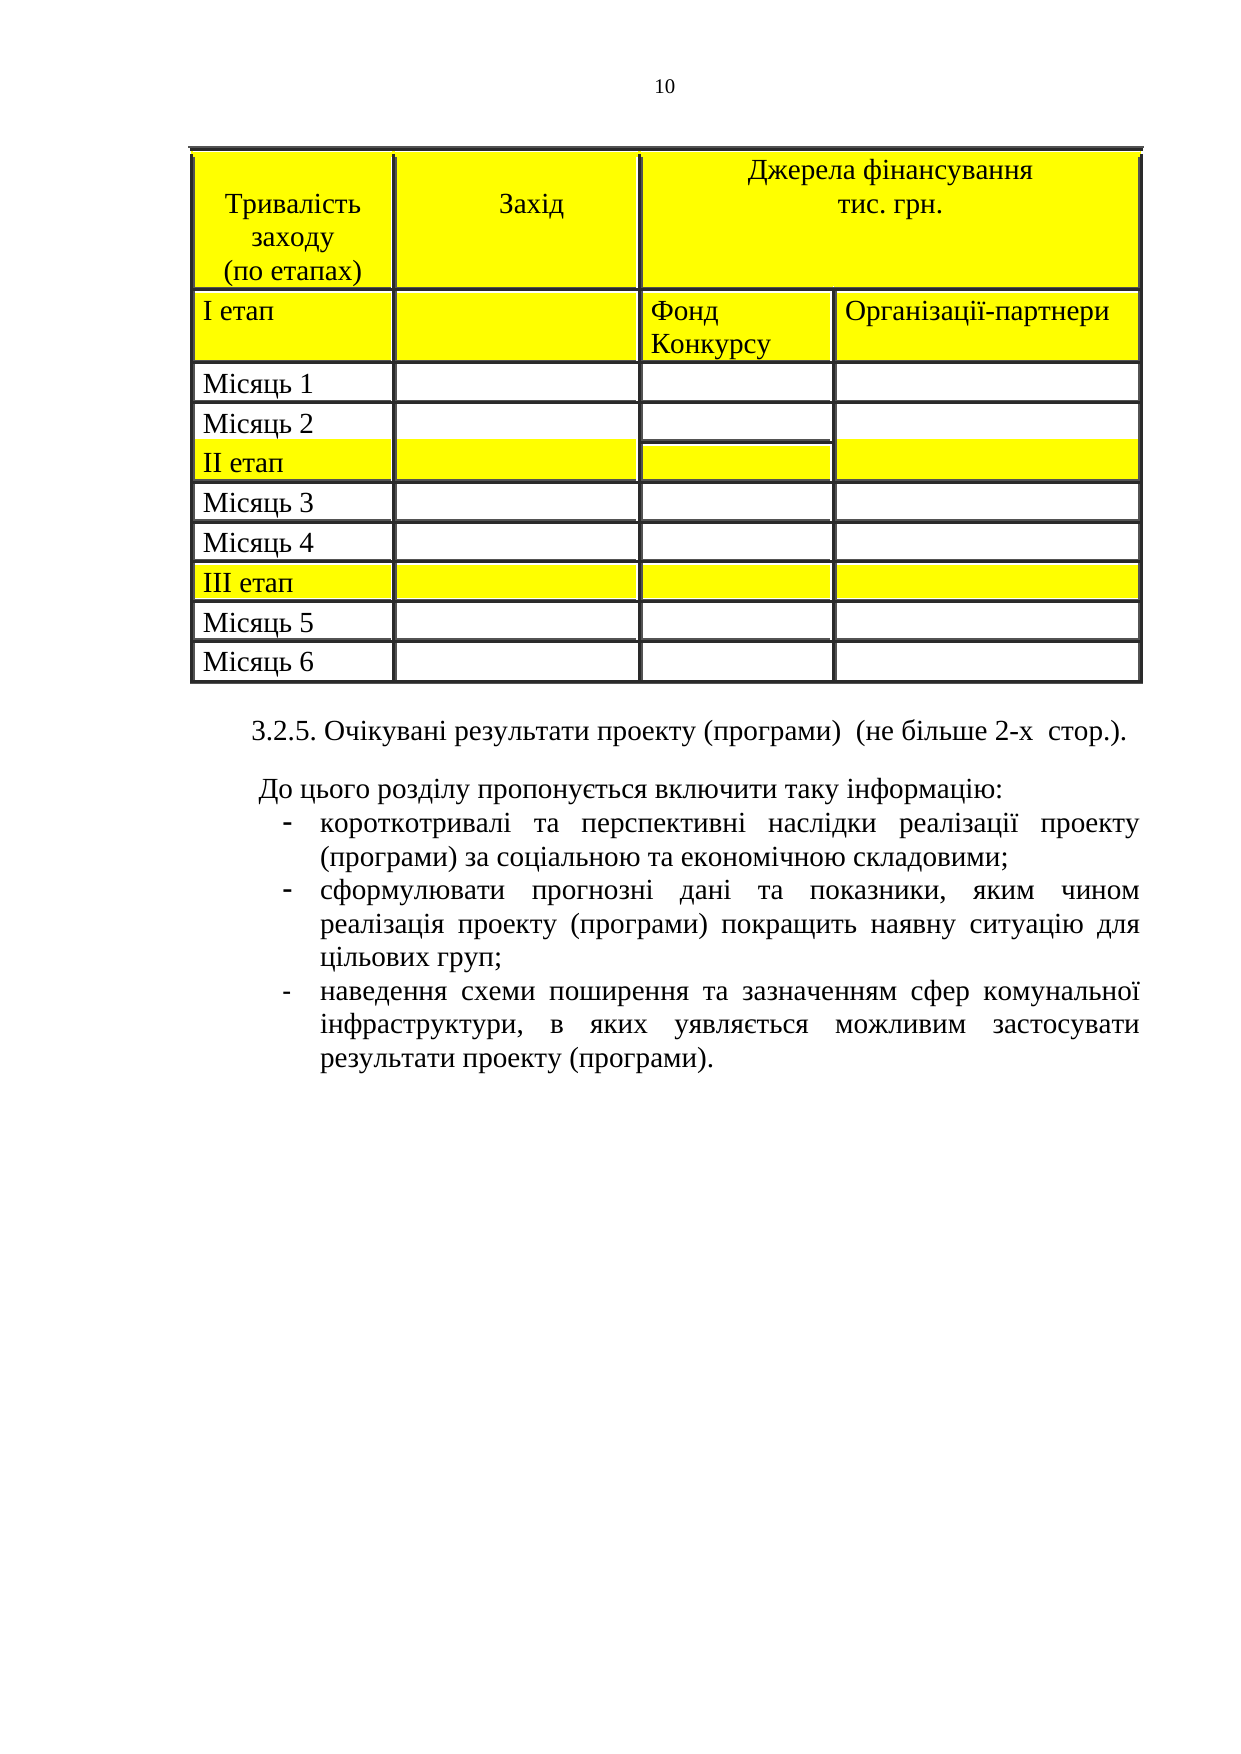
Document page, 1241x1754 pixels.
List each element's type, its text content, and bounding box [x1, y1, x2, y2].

table_cell Місяць 5 [195, 605, 391, 638]
table_cell Місяць 4 [195, 525, 391, 559]
table_header Тривалість заходу (по етапах) [191, 151, 394, 286]
table_cell [397, 406, 636, 439]
table_cell [397, 565, 636, 598]
table_cell I етап [195, 293, 391, 360]
table_cell [837, 366, 1138, 399]
table_header Джерела фінансування тис. грн. [639, 151, 1141, 286]
table_cell [837, 525, 1138, 559]
table_cell [397, 605, 636, 638]
table_cell [397, 439, 636, 479]
table_cell Місяць 1 [195, 366, 391, 399]
table_cell 3.2.5. Очікувані результати проекту (програми) (не більше 2-х стор.). До цього розділу пропонується включити таку інформацію: короткотривалі та перспективні наслідки реалізації проекту (програми) за соціальною та економічною складовими; сформулювати прогнозні дані та показники, яким чином реалізація проекту (програми) покращить наявну ситуацію для цільових груп; наведення схеми поширення та зазначенням сфер комунальної інфраструктури, в яких уявляється можливим застосувати результати проекту (програми). [177, 678, 1152, 1074]
table_cell [643, 605, 830, 638]
table_header Захід [394, 151, 639, 286]
table_cell [397, 366, 636, 399]
table_cell [643, 565, 830, 598]
table_cell III етап [195, 565, 391, 598]
table_cell Місяць 6 [195, 645, 391, 678]
table_cell [397, 293, 636, 360]
table_cell [397, 485, 636, 519]
table_cell [837, 485, 1138, 519]
table_cell [397, 525, 636, 559]
table_cell [643, 645, 830, 678]
table_cell [643, 406, 830, 439]
table_cell II етап [195, 439, 391, 479]
table_cell [643, 446, 830, 479]
table_cell [837, 406, 1138, 439]
table_cell Організації-партнери [837, 293, 1138, 360]
table_cell Фонд Конкурсу [643, 293, 830, 360]
table_cell [397, 645, 636, 678]
table_cell Місяць 3 [195, 485, 391, 519]
table_cell Місяць 2 [195, 406, 391, 439]
table_cell [837, 605, 1138, 638]
table_cell [837, 439, 1138, 479]
table_cell [643, 485, 830, 519]
table_cell [643, 525, 830, 559]
table_cell [837, 565, 1138, 598]
table_cell [643, 366, 830, 399]
table_cell [837, 645, 1138, 678]
